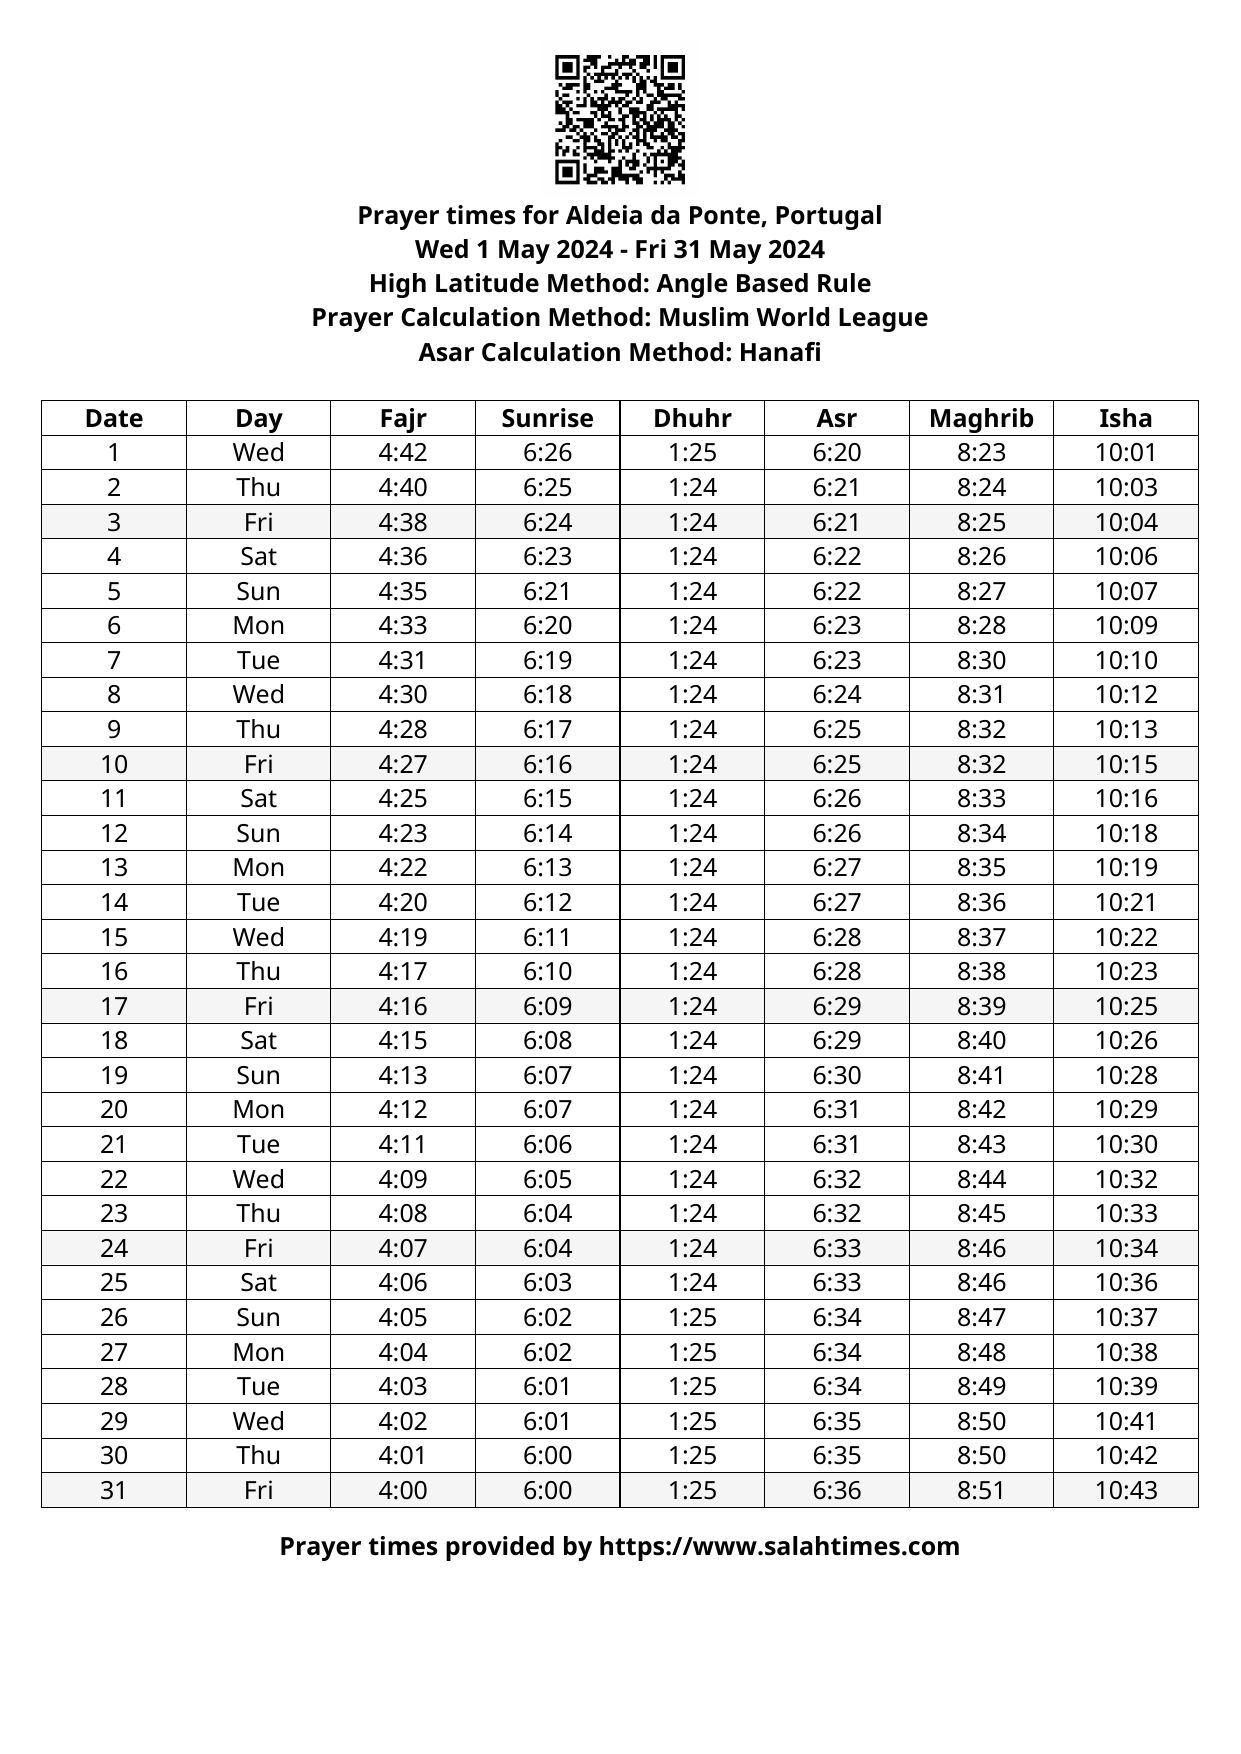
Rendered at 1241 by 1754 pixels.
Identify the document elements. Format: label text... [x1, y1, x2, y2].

table_header Fajr [331, 401, 475, 434]
table_cell 4:38 [331, 505, 475, 538]
table_cell Wed [187, 678, 330, 711]
table_cell 4:09 [331, 1162, 475, 1195]
table_cell 1:24 [621, 989, 764, 1022]
table_cell Tue [187, 643, 330, 677]
table_cell 4:13 [331, 1058, 475, 1092]
table_cell 6:30 [765, 1058, 909, 1092]
table_cell 1:25 [621, 436, 764, 469]
table_cell 1:25 [621, 1335, 764, 1368]
table_cell 11 [42, 781, 186, 815]
table_cell 4:05 [331, 1300, 475, 1334]
text High Latitude Method: Angle Based Rule [42, 266, 1198, 300]
table_cell 10:33 [1054, 1196, 1198, 1230]
table_cell 14 [42, 885, 186, 919]
table_cell 6:18 [476, 678, 619, 711]
table_cell 1:24 [621, 920, 764, 953]
table_cell 6:21 [765, 470, 909, 504]
table_header Maghrib [910, 401, 1053, 434]
table_cell 8:51 [910, 1473, 1053, 1507]
table_header Asr [765, 401, 909, 434]
table_cell 10:36 [1054, 1266, 1198, 1299]
table_cell 10:10 [1054, 643, 1198, 677]
table_cell 8:46 [910, 1266, 1053, 1299]
table_cell 6:02 [476, 1335, 619, 1368]
table_cell 5 [42, 574, 186, 607]
table_cell 6:22 [765, 574, 909, 607]
table_cell 8:37 [910, 920, 1053, 953]
table_cell 1:24 [621, 885, 764, 919]
table_cell 6:21 [765, 505, 909, 538]
table_cell 8:47 [910, 1300, 1053, 1334]
table_cell 6:22 [765, 539, 909, 573]
table_cell 4:12 [331, 1093, 475, 1126]
table_cell 1:25 [621, 1439, 764, 1472]
table_cell 1:24 [621, 781, 764, 815]
table_cell 6:35 [765, 1404, 909, 1437]
table_cell 4:03 [331, 1369, 475, 1403]
table_cell 8:36 [910, 885, 1053, 919]
table_cell 8:30 [910, 643, 1053, 677]
table_cell 6:28 [765, 920, 909, 953]
table_cell 8:50 [910, 1404, 1053, 1437]
table_cell 8:50 [910, 1439, 1053, 1472]
table_cell 10:28 [1054, 1058, 1198, 1092]
table_cell 1:24 [621, 1231, 764, 1264]
table_cell 26 [42, 1300, 186, 1334]
table_cell Fri [187, 989, 330, 1022]
table_cell 6:27 [765, 851, 909, 884]
table_cell 17 [42, 989, 186, 1022]
table_cell 10 [42, 747, 186, 780]
table_cell Thu [187, 954, 330, 988]
table_cell Sat [187, 781, 330, 815]
table_cell 6:07 [476, 1058, 619, 1092]
table_cell 10:15 [1054, 747, 1198, 780]
table_cell 10:09 [1054, 609, 1198, 642]
table_cell 19 [42, 1058, 186, 1092]
text Prayer Calculation Method: Muslim World League [42, 300, 1198, 334]
table_cell 4:30 [331, 678, 475, 711]
table_cell Thu [187, 470, 330, 504]
table_cell 4:11 [331, 1127, 475, 1161]
table_cell 4:31 [331, 643, 475, 677]
table_cell 4:00 [331, 1473, 475, 1507]
table_cell 10:37 [1054, 1300, 1198, 1334]
table_cell 10:04 [1054, 505, 1198, 538]
table_cell 20 [42, 1093, 186, 1126]
table_cell Fri [187, 505, 330, 538]
table_cell 1:24 [621, 505, 764, 538]
table_cell 1:24 [621, 678, 764, 711]
table_cell 4:04 [331, 1335, 475, 1368]
table_cell 8 [42, 678, 186, 711]
table_cell 1:25 [621, 1369, 764, 1403]
table_cell 6:01 [476, 1404, 619, 1437]
table_cell 1:24 [621, 816, 764, 849]
table_cell 6:29 [765, 1024, 909, 1057]
table_cell 15 [42, 920, 186, 953]
table_cell 6:28 [765, 954, 909, 988]
table_cell 8:32 [910, 712, 1053, 746]
table_cell 8:26 [910, 539, 1053, 573]
table_cell 8:48 [910, 1335, 1053, 1368]
table_cell 8:25 [910, 505, 1053, 538]
table_cell 6:10 [476, 954, 619, 988]
table_cell 1:24 [621, 574, 764, 607]
table_cell 1:24 [621, 1093, 764, 1126]
table_cell 16 [42, 954, 186, 988]
table_cell 8:35 [910, 851, 1053, 884]
table_cell 10:13 [1054, 712, 1198, 746]
table_cell 4:07 [331, 1231, 475, 1264]
table_cell 6:26 [765, 781, 909, 815]
text Wed 1 May 2024 - Fri 31 May 2024 [42, 232, 1198, 266]
table_cell 28 [42, 1369, 186, 1403]
table_cell 3 [42, 505, 186, 538]
table_cell 4:23 [331, 816, 475, 849]
table_cell 8:31 [910, 678, 1053, 711]
text Asar Calculation Method: Hanafi [42, 334, 1198, 368]
table_cell 6:20 [476, 609, 619, 642]
table_cell 8:46 [910, 1231, 1053, 1264]
table_cell 6:21 [476, 574, 619, 607]
table_cell 6:34 [765, 1335, 909, 1368]
table_cell 4:33 [331, 609, 475, 642]
table_cell 12 [42, 816, 186, 849]
text Prayer times for Aldeia da Ponte, Portugal [42, 198, 1198, 232]
table_cell 6:17 [476, 712, 619, 746]
table_cell 4:36 [331, 539, 475, 573]
table_cell 6:31 [765, 1093, 909, 1126]
table_cell 25 [42, 1266, 186, 1299]
table_cell 8:33 [910, 781, 1053, 815]
table_cell 1:24 [621, 1266, 764, 1299]
table_cell 1:24 [621, 539, 764, 573]
table_cell 2 [42, 470, 186, 504]
table_cell 4:35 [331, 574, 475, 607]
table_cell 10:12 [1054, 678, 1198, 711]
table_cell Wed [187, 436, 330, 469]
table_cell 6:25 [765, 712, 909, 746]
table_cell 1:24 [621, 1127, 764, 1161]
table_cell 6:33 [765, 1266, 909, 1299]
table_cell 1 [42, 436, 186, 469]
table_cell 6:33 [765, 1231, 909, 1264]
table_cell 6:11 [476, 920, 619, 953]
table_cell 6:16 [476, 747, 619, 780]
table_cell 6:06 [476, 1127, 619, 1161]
table_cell Sat [187, 539, 330, 573]
table_cell 10:32 [1054, 1162, 1198, 1195]
table_cell 1:24 [621, 643, 764, 677]
picture [542, 41, 699, 198]
table_cell Mon [187, 1093, 330, 1126]
table_cell 6:07 [476, 1093, 619, 1126]
table_cell 6:34 [765, 1300, 909, 1334]
table_cell 4:19 [331, 920, 475, 953]
table_header Isha [1054, 401, 1198, 434]
table_cell 6:03 [476, 1266, 619, 1299]
table_cell Wed [187, 920, 330, 953]
table_cell 10:39 [1054, 1369, 1198, 1403]
table_cell 10:16 [1054, 781, 1198, 815]
table_cell 6:35 [765, 1439, 909, 1472]
table_cell 4:15 [331, 1024, 475, 1057]
table_cell 10:25 [1054, 989, 1198, 1022]
table_cell 6:13 [476, 851, 619, 884]
table_cell 6:02 [476, 1300, 619, 1334]
table_cell 10:29 [1054, 1093, 1198, 1126]
table_cell 10:41 [1054, 1404, 1198, 1437]
table_cell 6:23 [476, 539, 619, 573]
table_cell 1:24 [621, 1058, 764, 1092]
table_cell 6:27 [765, 885, 909, 919]
table_cell Fri [187, 747, 330, 780]
table_cell 6:26 [476, 436, 619, 469]
table_cell 10:34 [1054, 1231, 1198, 1264]
table_cell Fri [187, 1231, 330, 1264]
table_header Dhuhr [621, 401, 764, 434]
table_cell 8:28 [910, 609, 1053, 642]
table_cell 4:28 [331, 712, 475, 746]
table_cell Sat [187, 1024, 330, 1057]
table_cell Tue [187, 1369, 330, 1403]
table_cell 7 [42, 643, 186, 677]
table_cell Tue [187, 1127, 330, 1161]
table_cell 21 [42, 1127, 186, 1161]
table_cell 6:23 [765, 609, 909, 642]
table_cell 1:24 [621, 609, 764, 642]
table_cell 4:01 [331, 1439, 475, 1472]
table_cell 9 [42, 712, 186, 746]
table_cell 6:15 [476, 781, 619, 815]
table_cell Sun [187, 1300, 330, 1334]
table_cell 10:26 [1054, 1024, 1198, 1057]
table_cell 1:24 [621, 1162, 764, 1195]
table_header Day [187, 401, 330, 434]
table_cell 27 [42, 1335, 186, 1368]
table_cell 4:16 [331, 989, 475, 1022]
table_cell 10:22 [1054, 920, 1198, 953]
table_cell 10:01 [1054, 436, 1198, 469]
table_cell Sun [187, 816, 330, 849]
table_cell 1:24 [621, 1196, 764, 1230]
table_cell 8:45 [910, 1196, 1053, 1230]
table_cell 6:34 [765, 1369, 909, 1403]
table_cell 8:27 [910, 574, 1053, 607]
table_cell Thu [187, 712, 330, 746]
table_cell Sat [187, 1266, 330, 1299]
table_cell 4:06 [331, 1266, 475, 1299]
table_cell 4:42 [331, 436, 475, 469]
table_cell 4:02 [331, 1404, 475, 1437]
table_cell 6:19 [476, 643, 619, 677]
table_cell 10:38 [1054, 1335, 1198, 1368]
table_cell 4:25 [331, 781, 475, 815]
table_cell Wed [187, 1404, 330, 1437]
table_cell 6:20 [765, 436, 909, 469]
table_cell 8:34 [910, 816, 1053, 849]
table_cell Mon [187, 1335, 330, 1368]
table_cell 6:12 [476, 885, 619, 919]
table_cell 6:31 [765, 1127, 909, 1161]
table_cell 8:49 [910, 1369, 1053, 1403]
table_cell 4:17 [331, 954, 475, 988]
table_cell 6:26 [765, 816, 909, 849]
table_cell 6:00 [476, 1473, 619, 1507]
table_cell 8:40 [910, 1024, 1053, 1057]
table_cell 1:24 [621, 954, 764, 988]
table_cell 13 [42, 851, 186, 884]
table_cell Fri [187, 1473, 330, 1507]
table_cell 10:03 [1054, 470, 1198, 504]
table_cell 6:32 [765, 1196, 909, 1230]
table_cell 6:32 [765, 1162, 909, 1195]
table_cell 1:24 [621, 851, 764, 884]
table_cell 6:24 [765, 678, 909, 711]
table_cell 8:44 [910, 1162, 1053, 1195]
table_cell 1:24 [621, 470, 764, 504]
table_cell Thu [187, 1196, 330, 1230]
table_cell 10:42 [1054, 1439, 1198, 1472]
table_cell 10:19 [1054, 851, 1198, 884]
table_cell 6:01 [476, 1369, 619, 1403]
table_cell 6:00 [476, 1439, 619, 1472]
table_cell 8:24 [910, 470, 1053, 504]
table_cell 6:04 [476, 1196, 619, 1230]
table_cell 18 [42, 1024, 186, 1057]
table_cell 6:24 [476, 505, 619, 538]
table_cell 4:40 [331, 470, 475, 504]
table_cell 23 [42, 1196, 186, 1230]
table_cell 6:25 [765, 747, 909, 780]
table_cell Thu [187, 1439, 330, 1472]
table_cell 10:18 [1054, 816, 1198, 849]
table_header Date [42, 401, 186, 434]
table_cell 1:25 [621, 1404, 764, 1437]
table_cell 1:24 [621, 1024, 764, 1057]
table_cell 6:23 [765, 643, 909, 677]
table_header Sunrise [476, 401, 619, 434]
table_cell Mon [187, 851, 330, 884]
table_cell 8:42 [910, 1093, 1053, 1126]
table_cell 8:39 [910, 989, 1053, 1022]
table_cell 1:24 [621, 712, 764, 746]
table_cell 6:29 [765, 989, 909, 1022]
table_cell 1:25 [621, 1473, 764, 1507]
table_cell 4 [42, 539, 186, 573]
table_cell 10:23 [1054, 954, 1198, 988]
table_cell 6 [42, 609, 186, 642]
table_cell 4:22 [331, 851, 475, 884]
table_cell 22 [42, 1162, 186, 1195]
table_cell 6:04 [476, 1231, 619, 1264]
table_cell 24 [42, 1231, 186, 1264]
table_cell 4:08 [331, 1196, 475, 1230]
table_cell Wed [187, 1162, 330, 1195]
table_cell Tue [187, 885, 330, 919]
table_cell 6:05 [476, 1162, 619, 1195]
table_cell 6:14 [476, 816, 619, 849]
table_cell 4:27 [331, 747, 475, 780]
table_cell 4:20 [331, 885, 475, 919]
table_cell 6:36 [765, 1473, 909, 1507]
table_cell 30 [42, 1439, 186, 1472]
table_cell 8:23 [910, 436, 1053, 469]
text Prayer times provided by https://www.salahtimes.com [42, 1528, 1198, 1563]
table_cell 8:41 [910, 1058, 1053, 1092]
table_cell 10:21 [1054, 885, 1198, 919]
table_cell 10:43 [1054, 1473, 1198, 1507]
table_cell 6:08 [476, 1024, 619, 1057]
table_cell 1:24 [621, 747, 764, 780]
table_cell Sun [187, 574, 330, 607]
table_cell 29 [42, 1404, 186, 1437]
table_cell 31 [42, 1473, 186, 1507]
table_cell 8:38 [910, 954, 1053, 988]
table_cell 10:07 [1054, 574, 1198, 607]
table_cell 6:25 [476, 470, 619, 504]
table_cell Mon [187, 609, 330, 642]
table_cell 8:32 [910, 747, 1053, 780]
table_cell 8:43 [910, 1127, 1053, 1161]
table_cell 10:06 [1054, 539, 1198, 573]
table_cell 10:30 [1054, 1127, 1198, 1161]
table_cell Sun [187, 1058, 330, 1092]
table_cell 6:09 [476, 989, 619, 1022]
table_cell 1:25 [621, 1300, 764, 1334]
